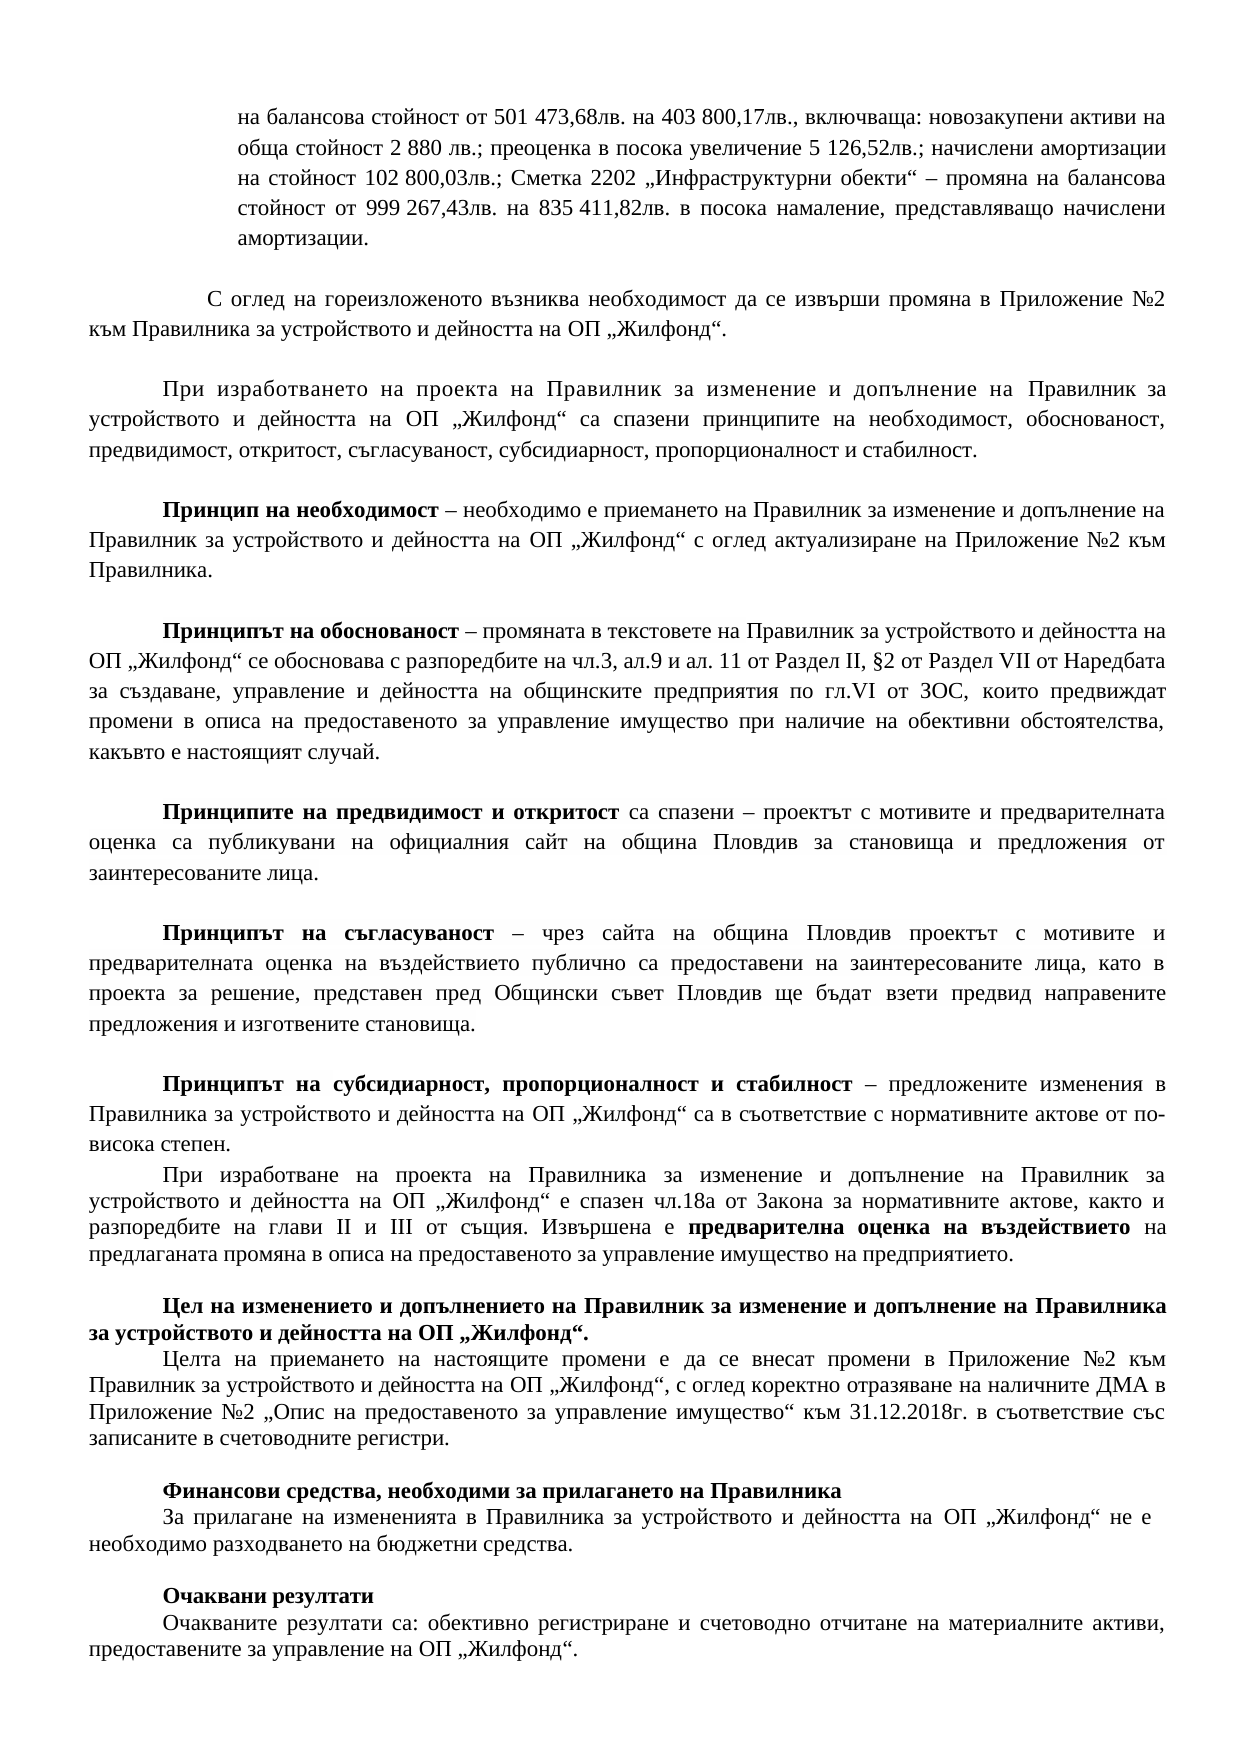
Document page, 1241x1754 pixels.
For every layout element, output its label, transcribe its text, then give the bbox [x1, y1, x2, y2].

text Очаквани резултати [89, 1582, 1167, 1609]
text Принципите на предвидимост и откритост са спазени – проектът с мотивите и предварителната оценка са публикувани на официалния сайт на община Пловдив за становища и предложения от заинтересованите лица. [89, 798, 1167, 829]
text Принципът на съгласуваност – чрез сайта на община Пловдив проектът с мотивите и предварителната оценка на въздействието публично са предоставени на заинтересованите лица, като в проекта за решение, представен пред Общински съвет Пловдив ще бъдат взети предвид направените предложения и изготвените становища. [89, 919, 1167, 949]
text С оглед на гореизложеното възниква необходимост да се извърши промяна в Приложение №2 към Правилника за устройството и дейността на ОП „Жилфонд“. [89, 285, 1167, 341]
text При изработване на проекта на Правилника за изменение и допълнение на Правилник за устройството и дейността на ОП „Жилфонд“ е спазен чл.18а от Закона за нормативните актове, както и разпоредбите на глави II и III от същия. Извършена е предварителна оценка на въздействието на предлаганата промяна в описа на предоставеното за управление имущество на предприятието. [89, 1161, 1167, 1266]
text Финансови средства, необходими за прилагането на Правилника [89, 1477, 1167, 1503]
text Принципът на субсидиарност, пропорционалност и стабилност – предложените изменения в Правилника за устройството и дейността на ОП „Жилфонд“ са в съответствие с нормативните актове от по-висока степен. [89, 1070, 1167, 1157]
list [200, 103, 1167, 251]
text Принципът на съгласуваност – чрез сайта на община Пловдив проектът с мотивите и предварителната оценка на въздействието публично са предоставени на заинтересованите лица, като в проекта за решение, представен пред Общински съвет Пловдив ще бъдат взети предвид направените предложения и изготвените становища. [89, 1006, 1167, 1036]
text Очакваните резултати са: обективно регистриране и счетоводно отчитане на материалните активи, предоставените за управление на ОП „Жилфонд“. [89, 1609, 1167, 1661]
text Целта на приемането на настоящите промени е да се внесат промени в Приложение №2 към Правилник за устройството и дейността на ОП „Жилфонд“, с оглед коректно отразяване на наличните ДМА в Приложение №2 „Опис на предоставеното за управление имущество“ към 31.12.2018г. в съответствие със записаните в счетоводните регистри. [89, 1345, 1167, 1451]
text Принципът на обоснованост – промяната в текстовете на Правилник за устройството и дейността на ОП „Жилфонд“ се обосновава с разпоредбите на чл.3, ал.9 и ал. 11 от Раздел ІІ, §2 от Раздел VІІ от Наредбата за създаване, управление и дейността на общинските предприятия по гл.VІ от ЗОС, които предвиждат промени в описа на предоставеното за управление имущество при наличие на обективни обстоятелства, какъвто е настоящият случай. [89, 617, 1167, 764]
text Цел на изменението и допълнението на Правилник за изменение и допълнение на Правилника за устройството и дейността на ОП „Жилфонд“. [89, 1292, 1167, 1345]
text Принцип на необходимост – необходимо е приемането на Правилник за изменение и допълнение на Правилник за устройството и дейността на ОП „Жилфонд“ с оглед актуализиране на Приложение №2 към Правилника. [89, 496, 1167, 583]
text При изработването на проекта на Правилник за изменение и допълнение на Правилник за устройството и дейността на ОП „Жилфонд“ са спазени принципите на необходимост, обоснованост, предвидимост, откритост, съгласуваност, субсидиарност, пропорционалност и стабилност. [89, 375, 1167, 462]
text Принципите на предвидимост и откритост са спазени – проектът с мотивите и предварителната оценка са публикувани на официалния сайт на община Пловдив за становища и предложения от заинтересованите лица. [89, 855, 1167, 885]
text За прилагане на измененията в Правилника за устройството и дейността на ОП „Жилфонд“ не е необходимо разходването на бюджетни средства. [89, 1503, 1152, 1556]
